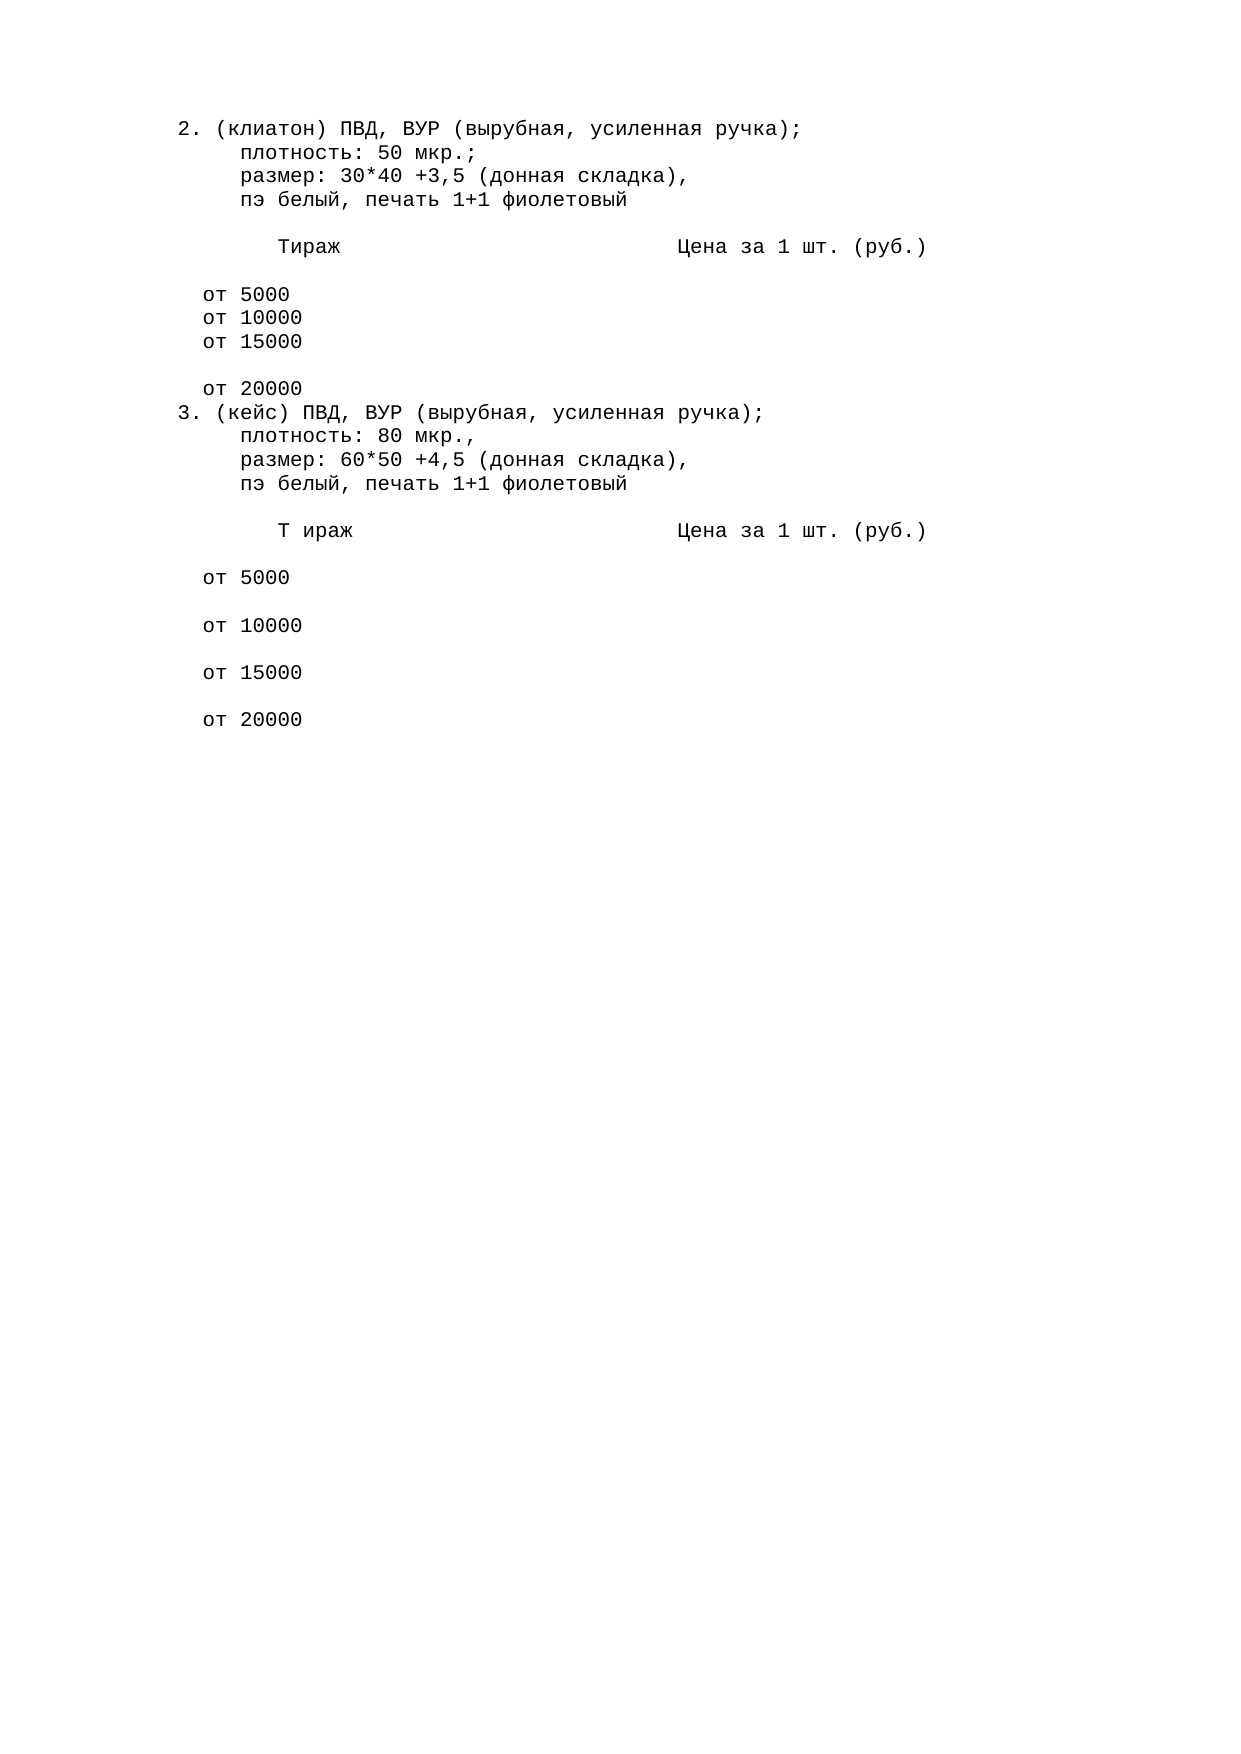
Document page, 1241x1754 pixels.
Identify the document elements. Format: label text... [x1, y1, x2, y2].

text Тираж Цена за 1 шт. (руб.) [177, 236, 1152, 260]
text от 5000 [177, 284, 1152, 307]
text плотность: 80 мкр., [177, 426, 1152, 449]
text плотность: 50 мкр.; [177, 142, 1152, 165]
text от 20000 [177, 378, 1152, 402]
text пэ белый, печать 1+1 фиолетовый [177, 189, 1152, 213]
text от 20000 [177, 709, 1152, 733]
text от 10000 [177, 615, 1152, 638]
text размер: 60*50 +4,5 (донная складка), [177, 449, 1152, 473]
text от 10000 [177, 307, 1152, 331]
text от 15000 [177, 331, 1152, 354]
text пэ белый, печать 1+1 фиолетовый [177, 473, 1152, 496]
text от 5000 [177, 567, 1152, 591]
text 3. (кейс) ПВД, ВУР (вырубная, усиленная ручка); [177, 402, 1152, 426]
text размер: 30*40 +3,5 (донная складка), [177, 165, 1152, 189]
text 2. (клиатон) ПВД, ВУР (вырубная, усиленная ручка); [177, 118, 1152, 142]
text Т ираж Цена за 1 шт. (руб.) [177, 520, 1152, 544]
text от 15000 [177, 662, 1152, 686]
